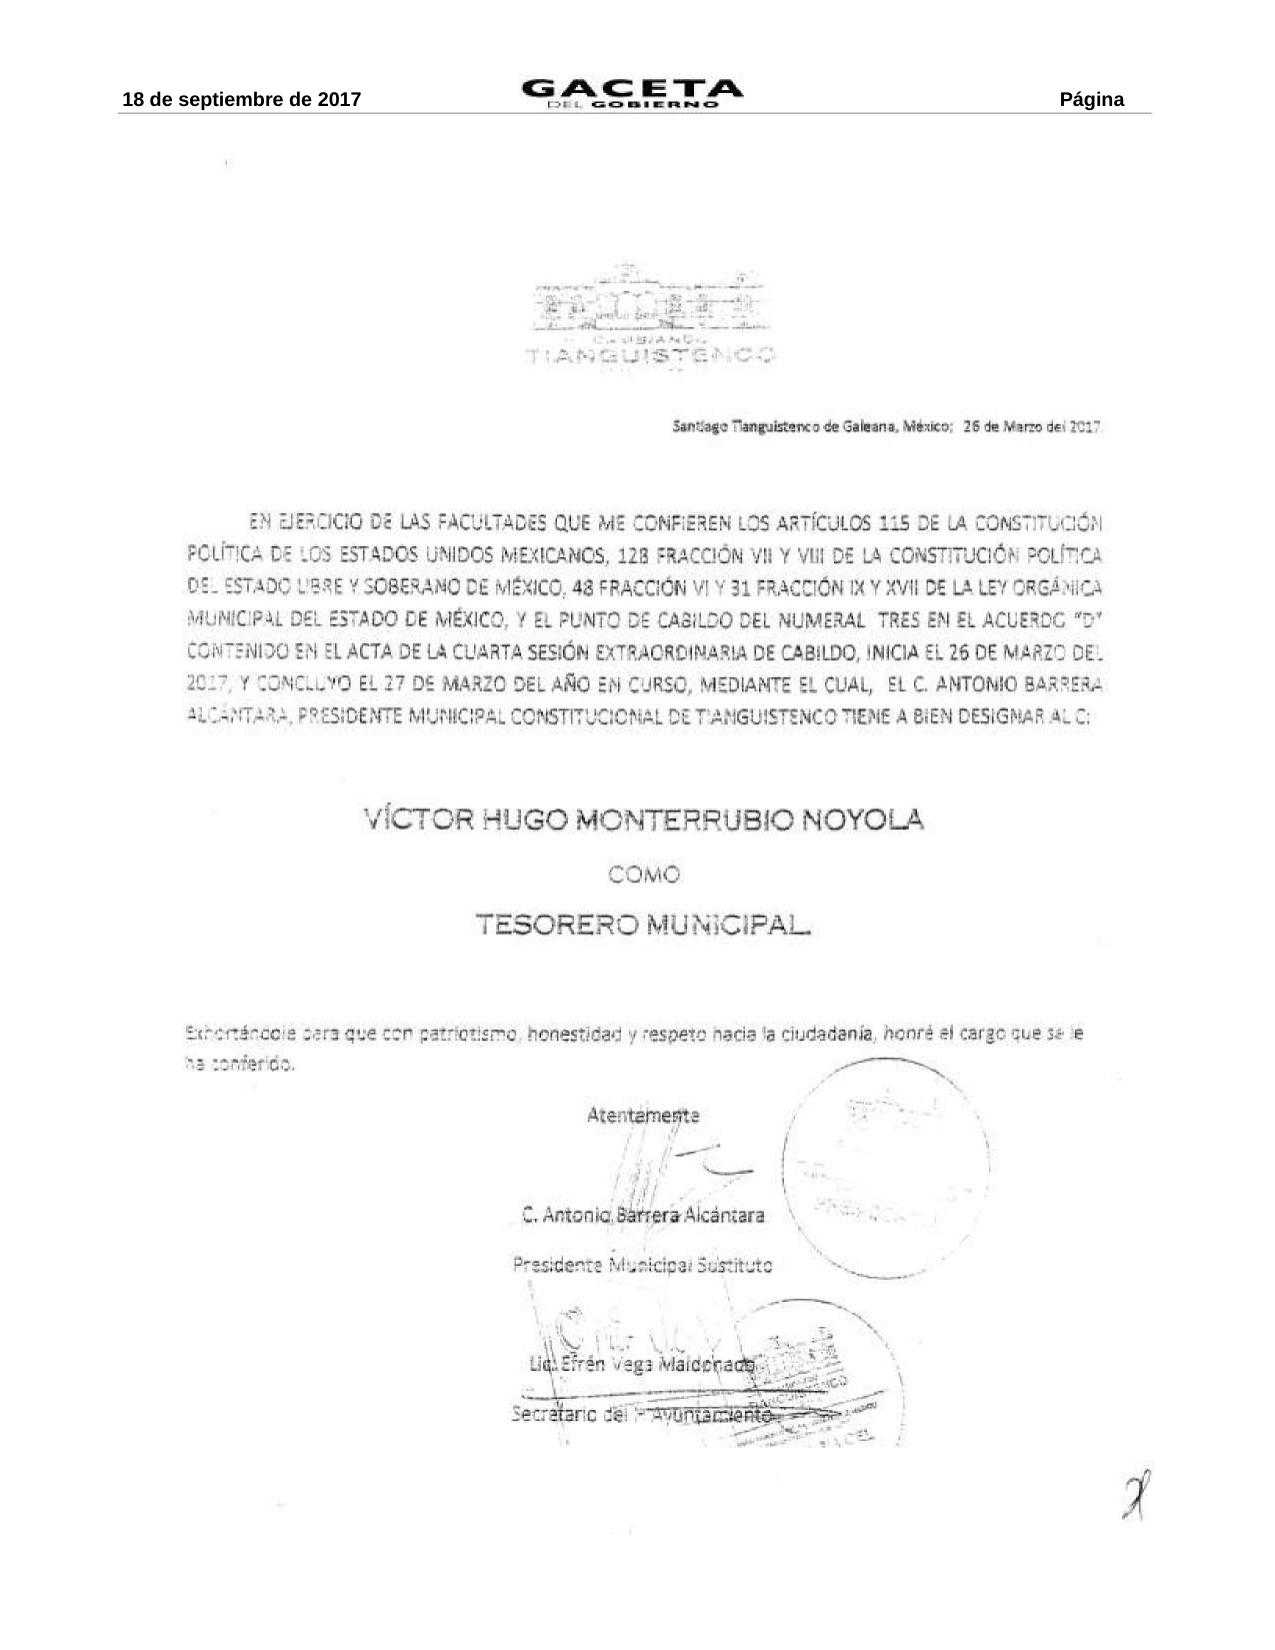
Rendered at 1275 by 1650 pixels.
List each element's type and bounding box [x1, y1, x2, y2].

picture [118, 72, 1156, 1535]
